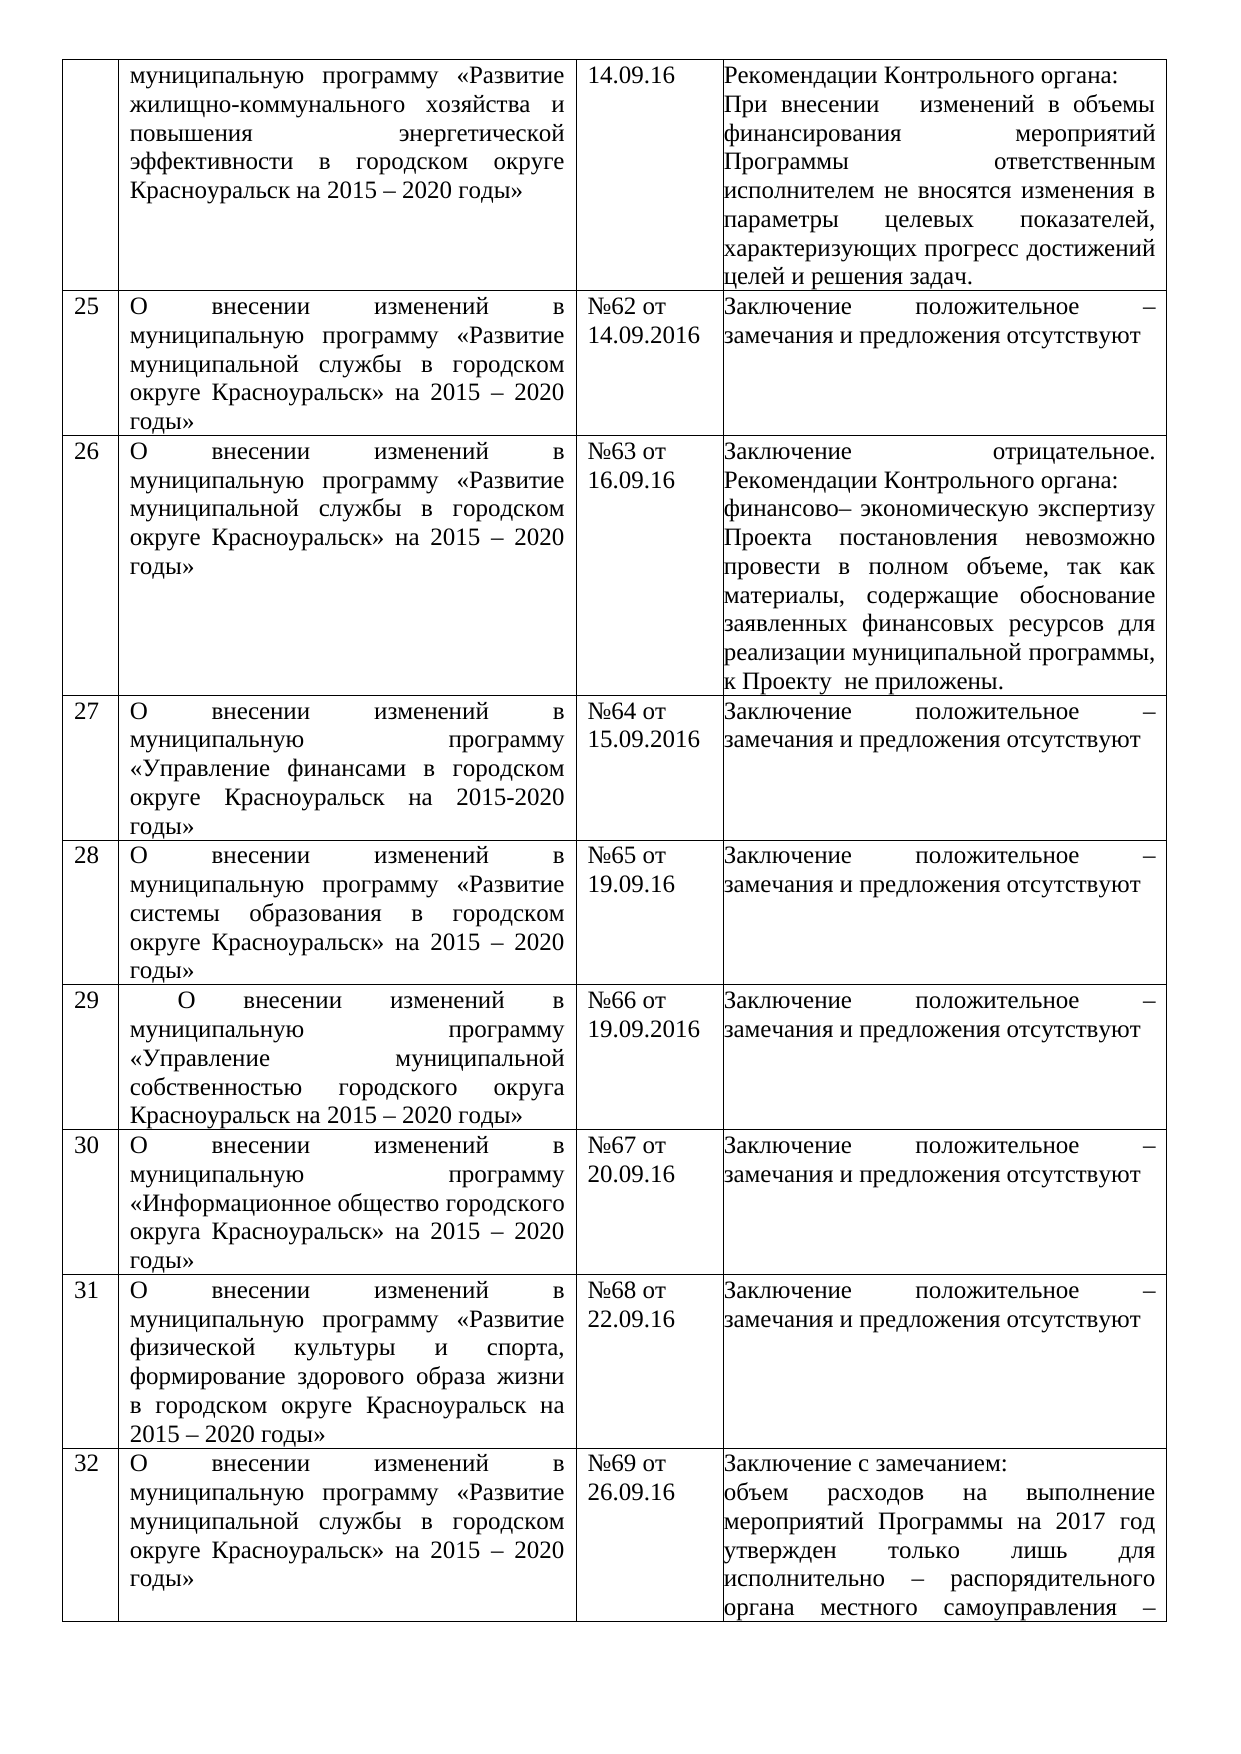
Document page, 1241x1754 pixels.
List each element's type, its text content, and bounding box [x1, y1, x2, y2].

table_cell №63 от 16.09.16 [577, 436, 723, 695]
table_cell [119, 60, 576, 290]
table_cell 28 [63, 841, 118, 984]
table_cell №64 от 15.09.2016 [577, 696, 723, 839]
table_cell №67 от 20.09.16 [577, 1130, 723, 1274]
table_cell Заключение положительное – замечания и предложения отсутствуют [724, 985, 1166, 1129]
table_cell 25 [63, 291, 118, 435]
table_cell Заключение положительное – замечания и предложения отсутствуют [724, 841, 1166, 984]
table_cell О внесении изменений в муниципальную программу «Развитие муниципальной службы в городском округе Красноуральск» на 2015 – 2020 годы» [119, 436, 576, 695]
table_cell О внесении изменений в муниципальную программу «Развитие физической культуры и спорта, формирование здорового образа жизни в городском округе Красноуральск на 2015 – 2020 годы» [119, 1275, 576, 1447]
table_cell 32 [63, 1449, 118, 1621]
table_cell №65 от 19.09.16 [577, 841, 723, 984]
table_cell №62 от 14.09.2016 [577, 291, 723, 435]
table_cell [724, 60, 1166, 290]
table_cell О внесении изменений в муниципальную программу «Управление муниципальной собственностью городского округа Красноуральск на 2015 – 2020 годы» [119, 985, 576, 1129]
table_cell 31 [63, 1275, 118, 1447]
table_cell №66 от 19.09.2016 [577, 985, 723, 1129]
table_cell О внесении изменений в муниципальную программу «Развитие системы образования в городском округе Красноуральск» на 2015 – 2020 годы» [119, 841, 576, 984]
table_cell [724, 1449, 1166, 1621]
table_cell Заключение положительное – замечания и предложения отсутствуют [724, 291, 1166, 435]
table_cell №69 от 26.09.16 [577, 1449, 723, 1621]
table_cell Заключение положительное – замечания и предложения отсутствуют [724, 1130, 1166, 1274]
table_cell 26 [63, 436, 118, 695]
table_cell №68 от 22.09.16 [577, 1275, 723, 1447]
table_cell Заключение положительное – замечания и предложения отсутствуют [724, 1275, 1166, 1447]
table_cell 30 [63, 1130, 118, 1274]
table_cell 29 [63, 985, 118, 1129]
table_cell Заключение положительное – замечания и предложения отсутствуют [724, 696, 1166, 839]
table_cell 27 [63, 696, 118, 839]
table_cell 24 [63, 60, 118, 290]
table_cell О внесении изменений в муниципальную программу «Информационное общество городского округа Красноуральск» на 2015 – 2020 годы» [119, 1130, 576, 1274]
table_cell №61 от 14.09.16 [577, 60, 723, 290]
table_cell О внесении изменений в муниципальную программу «Развитие муниципальной службы в городском округе Красноуральск» на 2015 – 2020 годы» [119, 291, 576, 435]
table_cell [119, 1449, 576, 1621]
table_cell Заключение отрицательное. Рекомендации Контрольного органа: финансово– экономическую экспертизу Проекта постановления невозможно провести в полном объеме, так как материалы, содержащие обоснование заявленных финансовых ресурсов для реализации муниципальной программы, к Проекту не приложены. [724, 436, 1166, 695]
table_cell О внесении изменений в муниципальную программу «Управление финансами в городском округе Красноуральск на 2015-2020 годы» [119, 696, 576, 839]
